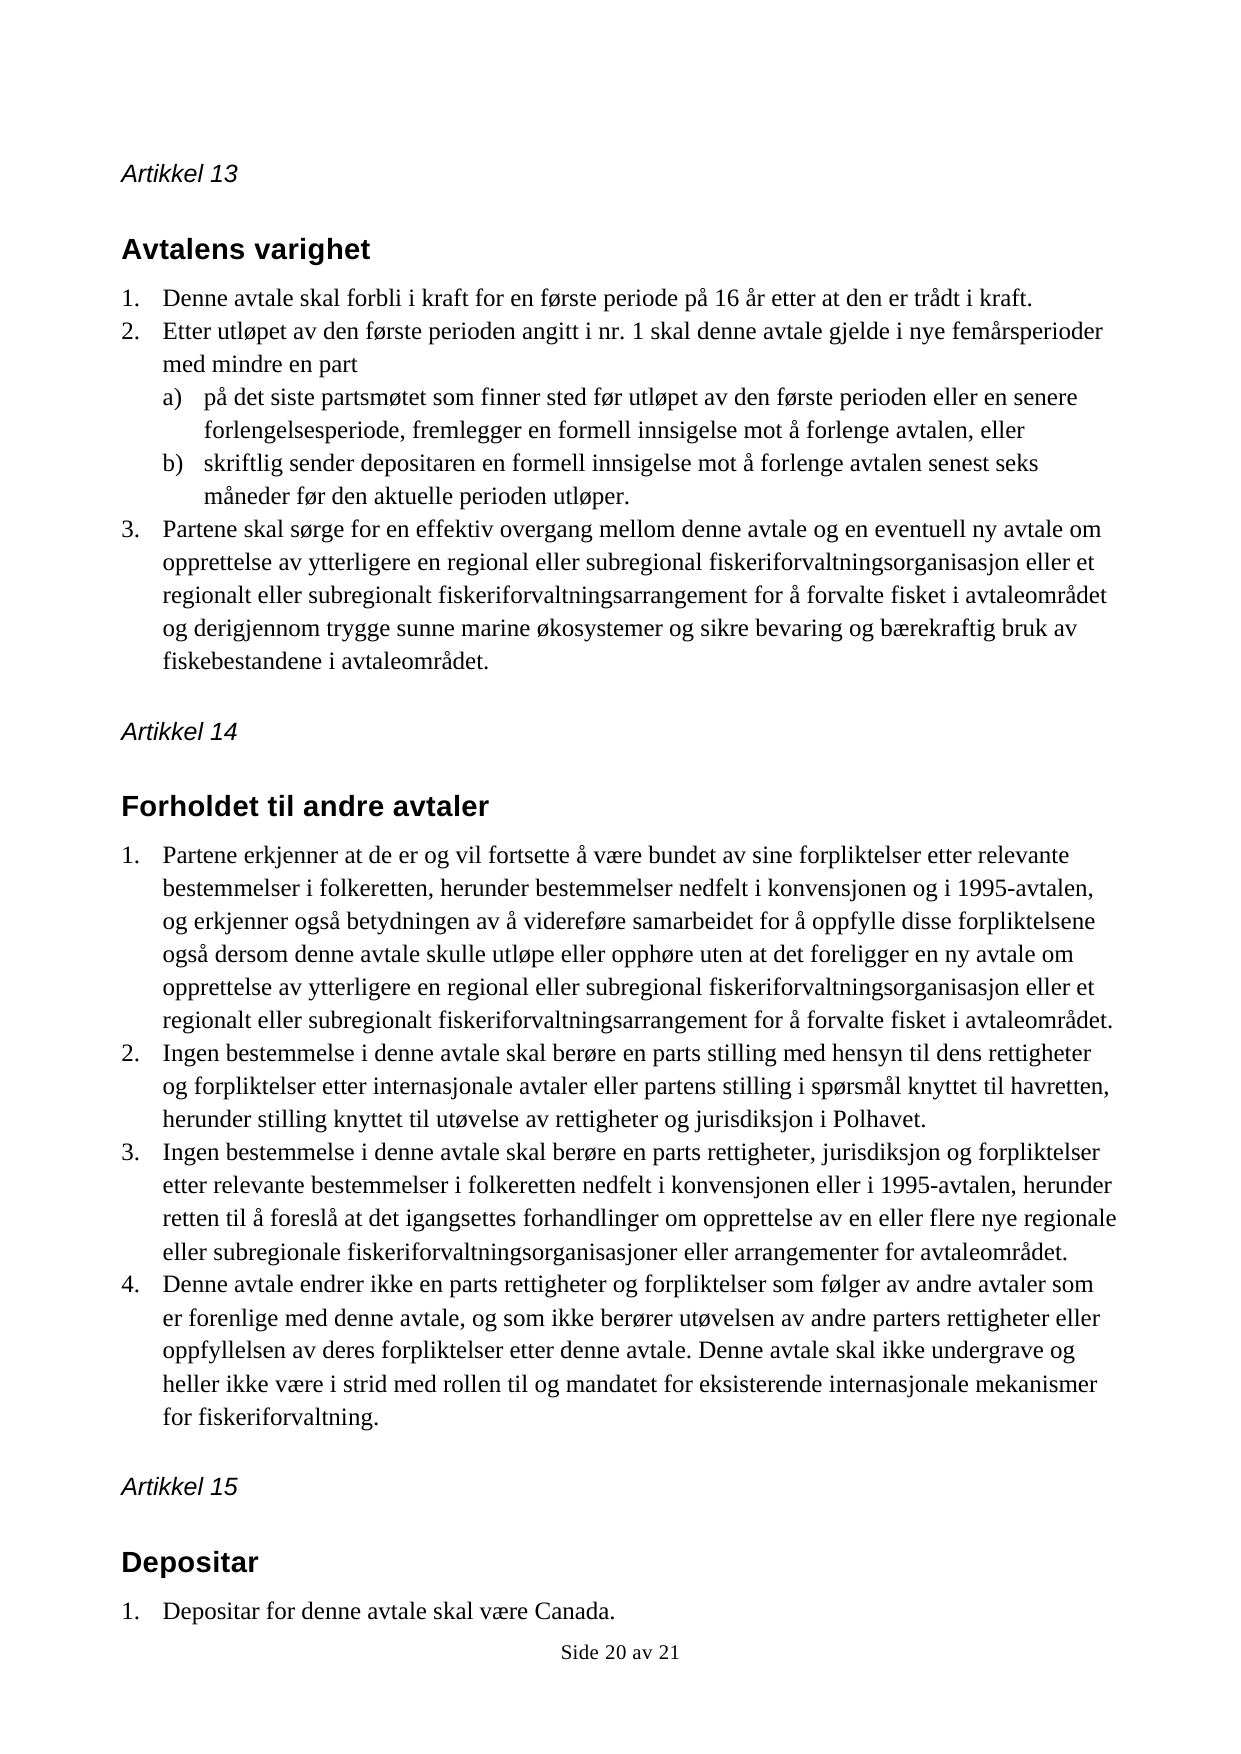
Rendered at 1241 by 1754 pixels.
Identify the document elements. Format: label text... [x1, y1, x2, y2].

text Artikkel 14 [121, 717, 1119, 746]
list 2. Etter utløpet av den første perioden angitt i nr. 1 skal denne avtale gjelde i nye femårsperioder med mindre en part [121, 316, 1119, 378]
subtitle Forholdet til andre avtaler [121, 789, 1119, 823]
list 3. Partene skal sørge for en effektiv overgang mellom denne avtale og en eventuell ny avtale om opprettelse av ytterligere en regional eller subregional fiskeriforvaltningsorganisasjon eller et regionalt eller subregionalt fiskeriforvaltningsarrangement for å forvalte fisket i avtaleområdet og derigjennom trygge sunne marine økosystemer og sikre bevaring og bærekraftig bruk av fiskebestandene i avtaleområdet. [121, 514, 1119, 675]
subtitle Avtalens varighet [121, 232, 1119, 266]
list b) skriftlig sender depositaren en formell innsigelse mot å forlenge avtalen senest seks måneder før den aktuelle perioden utløper. [162, 448, 1119, 510]
text Artikkel 15 [121, 1472, 1119, 1501]
list a) på det siste partsmøtet som finner sted før utløpet av den første perioden eller en senere forlengelsesperiode, fremlegger en formell innsigelse mot å forlenge avtalen, eller [162, 382, 1119, 444]
text Artikkel 13 [121, 159, 1119, 188]
list 1. Depositar for denne avtale skal være Canada. [121, 1596, 1119, 1624]
list 1. Denne avtale skal forbli i kraft for en første periode på 16 år etter at den er trådt i kraft. [121, 283, 1119, 312]
list 1. Partene erkjenner at de er og vil fortsette å være bundet av sine forpliktelser etter relevante bestemmelser i folkeretten, herunder bestemmelser nedfelt i konvensjonen og i 1995-avtalen, og erkjenner også betydningen av å videreføre samarbeidet for å oppfylle disse forpliktelsene også dersom denne avtale skulle utløpe eller opphøre uten at det foreligger en ny avtale om opprettelse av ytterligere en regional eller subregional fiskeriforvaltningsorganisasjon eller et regionalt eller subregionalt fiskeriforvaltningsarrangement for å forvalte fisket i avtaleområdet. [121, 840, 1119, 1034]
list 2. Ingen bestemmelse i denne avtale skal berøre en parts stilling med hensyn til dens rettigheter og forpliktelser etter internasjonale avtaler eller partens stilling i spørsmål knyttet til havretten, herunder stilling knyttet til utøvelse av rettigheter og jurisdiksjon i Polhavet. [121, 1038, 1119, 1133]
list 3. Ingen bestemmelse i denne avtale skal berøre en parts rettigheter, jurisdiksjon og forpliktelser etter relevante bestemmelser i folkeretten nedfelt i konvensjonen eller i 1995-avtalen, herunder retten til å foreslå at det igangsettes forhandlinger om opprettelse av en eller flere nye regionale eller subregionale fiskeriforvaltningsorganisasjoner eller arrangementer for avtaleområdet. [121, 1137, 1119, 1265]
subtitle Depositar [121, 1545, 1119, 1578]
list 4. Denne avtale endrer ikke en parts rettigheter og forpliktelser som følger av andre avtaler som er forenlige med denne avtale, og som ikke berører utøvelsen av andre parters rettigheter eller oppfyllelsen av deres forpliktelser etter denne avtale. Denne avtale skal ikke undergrave og heller ikke være i strid med rollen til og mandatet for eksisterende internasjonale mekanismer for fiskeriforvaltning. [121, 1269, 1119, 1430]
